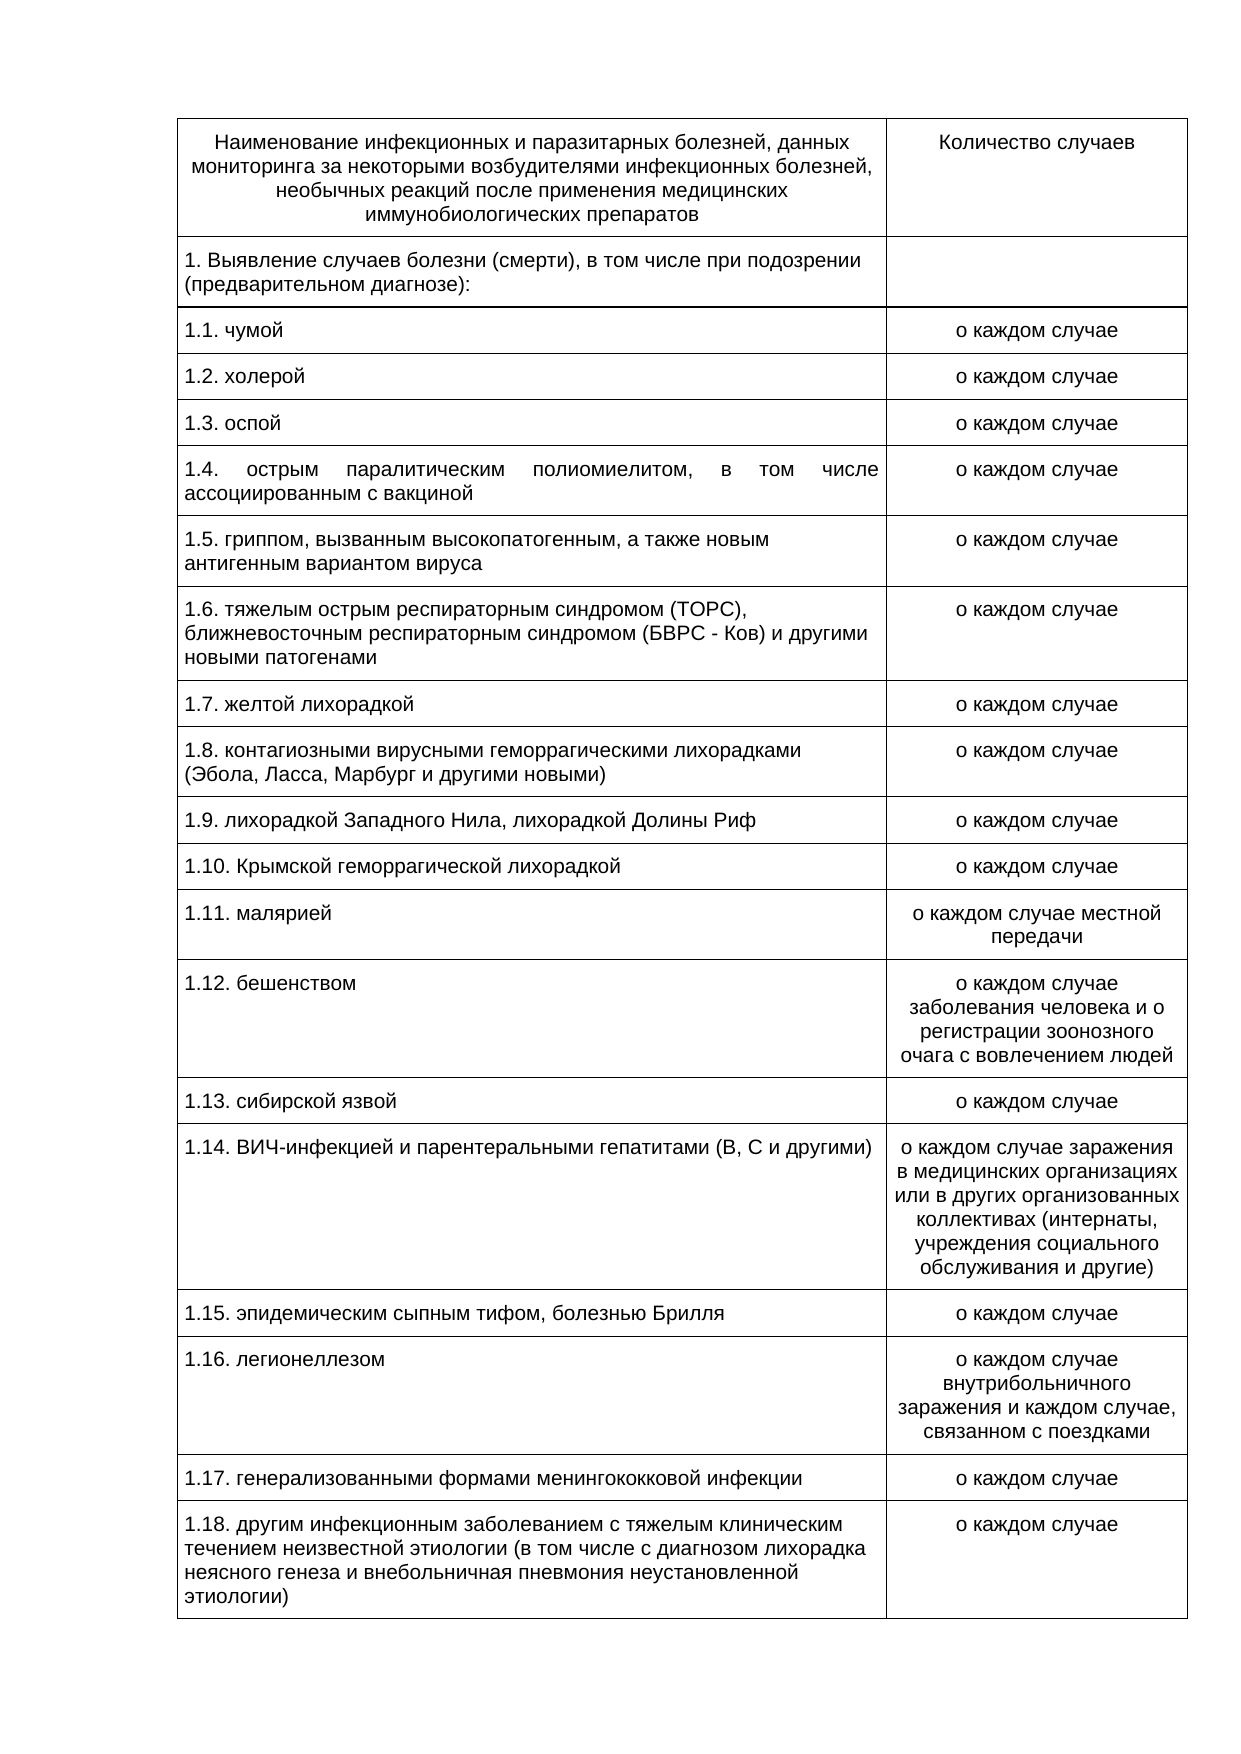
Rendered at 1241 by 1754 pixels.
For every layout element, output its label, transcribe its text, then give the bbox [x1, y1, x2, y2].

table_cell 1.3. оспой [178, 400, 886, 445]
table_cell 1.10. Крымской геморрагической лихорадкой [178, 844, 886, 889]
table_cell 1.14. ВИЧ-инфекцией и парентеральными гепатитами (B, C и другими) [178, 1124, 886, 1289]
table_cell о каждом случае внутрибольничного заражения и каждом случае, связанном с поездками [887, 1337, 1187, 1454]
table_cell о каждом случае [887, 1078, 1187, 1123]
table_cell о каждом случае [887, 446, 1187, 515]
table_cell о каждом случае [887, 1455, 1187, 1500]
table_cell о каждом случае [887, 587, 1187, 680]
table_cell о каждом случае [887, 308, 1187, 353]
table_cell о каждом случае [887, 354, 1187, 399]
table_cell 1.13. сибирской язвой [178, 1078, 886, 1123]
table_cell о каждом случае заражения в медицинских организациях или в других организованных коллективах (интернаты, учреждения социального обслуживания и другие) [887, 1124, 1187, 1289]
table_cell 1. Выявление случаев болезни (смерти), в том числе при подозрении (предварительном диагнозе): [178, 237, 886, 306]
table_cell 1.8. контагиозными вирусными геморрагическими лихорадками (Эбола, Ласса, Марбург и другими новыми) [178, 727, 886, 796]
table_cell 1.16. легионеллезом [178, 1337, 886, 1454]
table_cell 1.1. чумой [178, 308, 886, 353]
table_cell 1.12. бешенством [178, 960, 886, 1077]
table_cell 1.6. тяжелым острым респираторным синдромом (ТОРС), ближневосточным респираторным синдромом (БВРС - Ков) и другими новыми патогенами [178, 587, 886, 680]
table_cell о каждом случае заболевания человека и о регистрации зоонозного очага с вовлечением людей [887, 960, 1187, 1077]
table_cell о каждом случае [887, 400, 1187, 445]
table_cell 1.9. лихорадкой Западного Нила, лихорадкой Долины Риф [178, 797, 886, 842]
table_cell о каждом случае [887, 1501, 1187, 1618]
table_cell о каждом случае [887, 727, 1187, 796]
table_cell о каждом случае местной передачи [887, 890, 1187, 959]
table_cell [887, 237, 1187, 306]
table_cell о каждом случае [887, 1290, 1187, 1336]
table_cell о каждом случае [887, 844, 1187, 889]
table_cell 1.15. эпидемическим сыпным тифом, болезнью Брилля [178, 1290, 886, 1336]
table_header Количество случаев [887, 119, 1187, 236]
table_header Наименование инфекционных и паразитарных болезней, данных мониторинга за некоторыми возбудителями инфекционных болезней, необычных реакций после применения медицинских иммунобиологических препаратов [178, 119, 886, 236]
table_cell о каждом случае [887, 797, 1187, 842]
table_cell 1.7. желтой лихорадкой [178, 681, 886, 726]
table_cell 1.11. малярией [178, 890, 886, 959]
table_cell 1.5. гриппом, вызванным высокопатогенным, а также новым антигенным вариантом вируса [178, 516, 886, 586]
table_cell о каждом случае [887, 516, 1187, 586]
table_cell 1.2. холерой [178, 354, 886, 399]
table_cell 1.18. другим инфекционным заболеванием с тяжелым клиническим течением неизвестной этиологии (в том числе с диагнозом лихорадка неясного генеза и внебольничная пневмония неустановленной этиологии) [178, 1501, 886, 1618]
table_cell 1.17. генерализованными формами менингококковой инфекции [178, 1455, 886, 1500]
table_cell 1.4. острым паралитическим полиомиелитом, в том числе ассоциированным с вакциной [178, 446, 886, 515]
table_cell о каждом случае [887, 681, 1187, 726]
